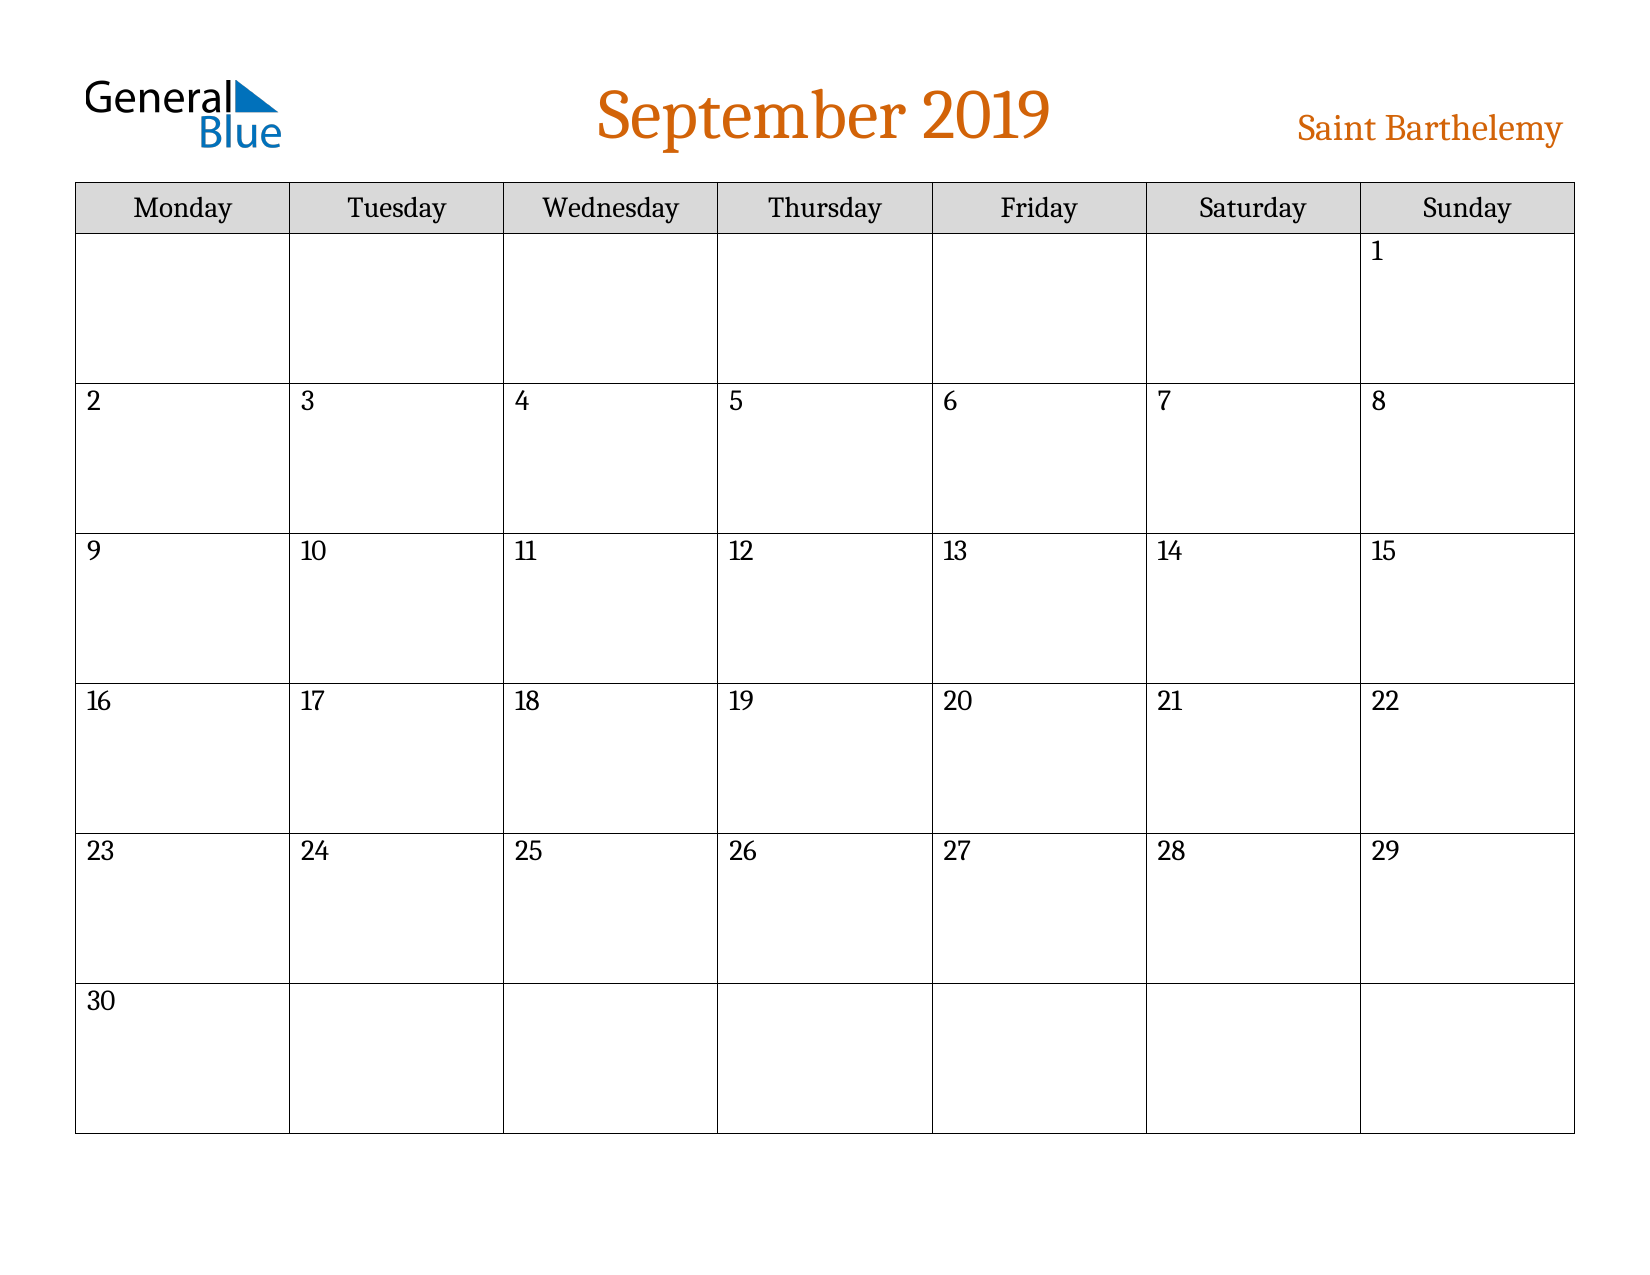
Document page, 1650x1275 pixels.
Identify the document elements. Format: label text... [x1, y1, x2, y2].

table_header Saint Barthelemy [1146, 75, 1574, 182]
table_cell 17 [290, 684, 503, 720]
table_cell [76, 570, 289, 683]
table_cell [1147, 420, 1360, 533]
table_cell 24 [290, 834, 503, 870]
table_cell 9 [76, 534, 289, 570]
table_cell 16 [76, 684, 289, 720]
table_cell [76, 270, 289, 383]
table_cell [504, 270, 717, 383]
table_cell [290, 420, 503, 533]
table_cell [1361, 570, 1574, 683]
table_cell Thursday [718, 183, 932, 233]
table_cell 21 [1147, 684, 1360, 720]
table_cell 22 [1361, 684, 1574, 720]
table_cell [76, 1020, 289, 1133]
table_cell [718, 720, 932, 833]
table_cell [933, 1020, 1146, 1133]
table_cell [290, 270, 503, 383]
table_cell [718, 270, 932, 383]
table_cell [1361, 720, 1574, 833]
table_cell 12 [718, 534, 932, 570]
table_cell 10 [290, 534, 503, 570]
table_cell [76, 720, 289, 833]
table_cell 7 [1147, 384, 1360, 420]
table_cell 30 [76, 984, 289, 1020]
table_cell [290, 720, 503, 833]
table_cell Wednesday [504, 183, 717, 233]
table_cell [290, 234, 503, 270]
table_cell 26 [718, 834, 932, 870]
table_cell [718, 234, 932, 270]
table_cell [933, 570, 1146, 683]
table_cell [933, 420, 1146, 533]
table_cell [1361, 984, 1574, 1020]
table_cell 5 [718, 384, 932, 420]
table_cell [1147, 1020, 1360, 1133]
table_cell 13 [933, 534, 1146, 570]
table_cell [504, 234, 717, 270]
table_cell 15 [1361, 534, 1574, 570]
table_cell 29 [1361, 834, 1574, 870]
table_cell [718, 570, 932, 683]
table_header [76, 75, 503, 182]
table_cell [1361, 1020, 1574, 1133]
table_cell Sunday [1361, 183, 1574, 233]
table_cell [1147, 720, 1360, 833]
table_cell [1361, 420, 1574, 533]
table_cell [933, 270, 1146, 383]
table_cell 1 [1361, 234, 1574, 270]
table_cell 2 [76, 384, 289, 420]
table_cell 3 [290, 384, 503, 420]
table_cell [1147, 234, 1360, 270]
table_cell [504, 720, 717, 833]
table_cell 14 [1147, 534, 1360, 570]
table_cell [1147, 984, 1360, 1020]
table_cell [1361, 870, 1574, 983]
table_cell [290, 984, 503, 1020]
table_cell 8 [1361, 384, 1574, 420]
table_cell [504, 570, 717, 683]
table_cell Tuesday [290, 183, 503, 233]
table_cell [504, 420, 717, 533]
table_cell [504, 870, 717, 983]
table_cell [718, 984, 932, 1020]
table_cell [1361, 270, 1574, 383]
table_cell Friday [933, 183, 1146, 233]
table_cell [504, 984, 717, 1020]
table_cell [933, 234, 1146, 270]
table_cell 6 [933, 384, 1146, 420]
table_cell [76, 870, 289, 983]
table_cell Monday [76, 183, 289, 233]
table_cell [718, 420, 932, 533]
table_cell [718, 870, 932, 983]
table_cell Saturday [1147, 183, 1360, 233]
table_cell [290, 570, 503, 683]
table_cell 19 [718, 684, 932, 720]
table_cell 27 [933, 834, 1146, 870]
picture [86, 80, 281, 148]
table_cell [718, 1020, 932, 1133]
table_cell [76, 234, 289, 270]
table_cell [933, 984, 1146, 1020]
table_cell [504, 1020, 717, 1133]
table_cell [1147, 270, 1360, 383]
table_cell [290, 1020, 503, 1133]
table_cell 23 [76, 834, 289, 870]
table_header September 2019 [504, 75, 1146, 182]
table_cell [933, 720, 1146, 833]
table_cell [76, 420, 289, 533]
table_cell 11 [504, 534, 717, 570]
table_cell [1147, 570, 1360, 683]
table_cell 4 [504, 384, 717, 420]
table_cell [1147, 870, 1360, 983]
table_cell 25 [504, 834, 717, 870]
table_cell [933, 870, 1146, 983]
table_cell [290, 870, 503, 983]
table_cell 28 [1147, 834, 1360, 870]
table_cell 18 [504, 684, 717, 720]
table_cell 20 [933, 684, 1146, 720]
